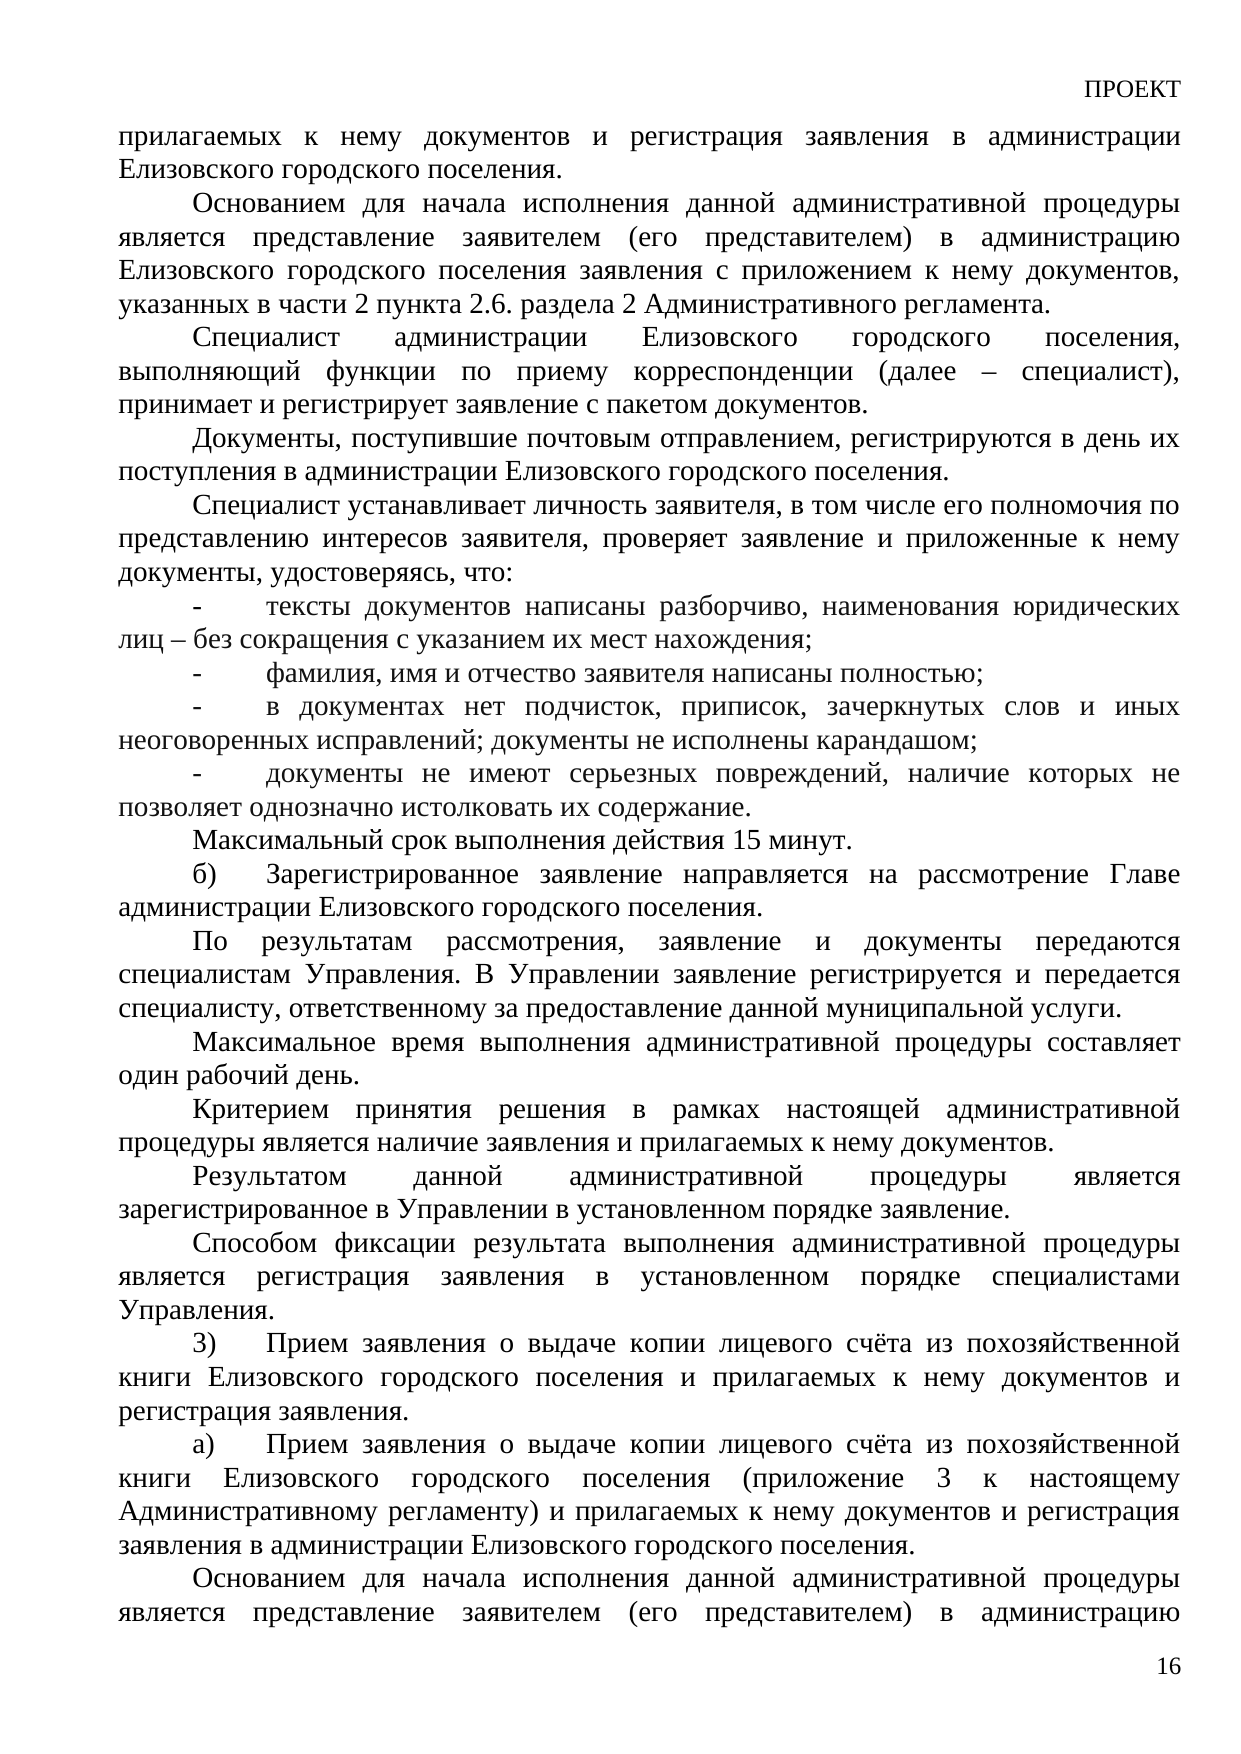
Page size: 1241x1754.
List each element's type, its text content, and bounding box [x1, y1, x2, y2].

text По результатам рассмотрения, заявление и документы передаются специалистам Управления. В Управлении заявление регистрируется и передается специалисту, ответственному за предоставление данной муниципальной услуги. [118, 923, 1181, 1024]
text - тексты документов написаны разборчиво, наименования юридических лиц – без сокращения с указанием их мест нахождения; [118, 588, 1181, 655]
text а) Прием заявления о выдаче копии лицевого счёта из похозяйственной книги Елизовского городского поселения (приложение 3 к настоящему Административному регламенту) и прилагаемых к нему документов и регистрация заявления в администрации Елизовского городского поселения. [118, 1426, 1181, 1560]
text Способом фиксации результата выполнения административной процедуры является регистрация заявления в установленном порядке специалистами Управления. [118, 1225, 1181, 1326]
text Специалист администрации Елизовского городского поселения, выполняющий функции по приему корреспонденции (далее – специалист), принимает и регистрирует заявление с пакетом документов. [118, 319, 1181, 420]
text Результатом данной административной процедуры является зарегистрированное в Управлении в установленном порядке заявление. [118, 1158, 1181, 1225]
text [118, 118, 1181, 185]
text Максимальное время выполнения административной процедуры составляет один рабочий день. [118, 1024, 1181, 1091]
text 3) Прием заявления о выдаче копии лицевого счёта из похозяйственной книги Елизовского городского поселения и прилагаемых к нему документов и регистрация заявления. [118, 1326, 1181, 1426]
text Специалист устанавливает личность заявителя, в том числе его полномочия по представлению интересов заявителя, проверяет заявление и приложенные к нему документы, удостоверяясь, что: [118, 487, 1181, 588]
text - фамилия, имя и отчество заявителя написаны полностью; [118, 655, 1181, 688]
text Документы, поступившие почтовым отправлением, регистрируются в день их поступления в администрации Елизовского городского поселения. [118, 420, 1181, 487]
text - в документах нет подчисток, приписок, зачеркнутых слов и иных неоговоренных исправлений; документы не исполнены карандашом; [118, 688, 1181, 755]
text Максимальный срок выполнения действия 15 минут. [118, 822, 1181, 856]
text - документы не имеют серьезных повреждений, наличие которых не позволяет однозначно истолковать их содержание. [118, 755, 1181, 822]
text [118, 1560, 1181, 1627]
text б) Зарегистрированное заявление направляется на рассмотрение Главе администрации Елизовского городского поселения. [118, 856, 1181, 923]
text Основанием для начала исполнения данной административной процедуры является представление заявителем (его представителем) в администрацию Елизовского городского поселения заявления с приложением к нему документов, указанных в части 2 пункта 2.6. раздела 2 Административного регламента. [118, 185, 1181, 319]
text Критерием принятия решения в рамках настоящей административной процедуры является наличие заявления и прилагаемых к нему документов. [118, 1091, 1181, 1158]
